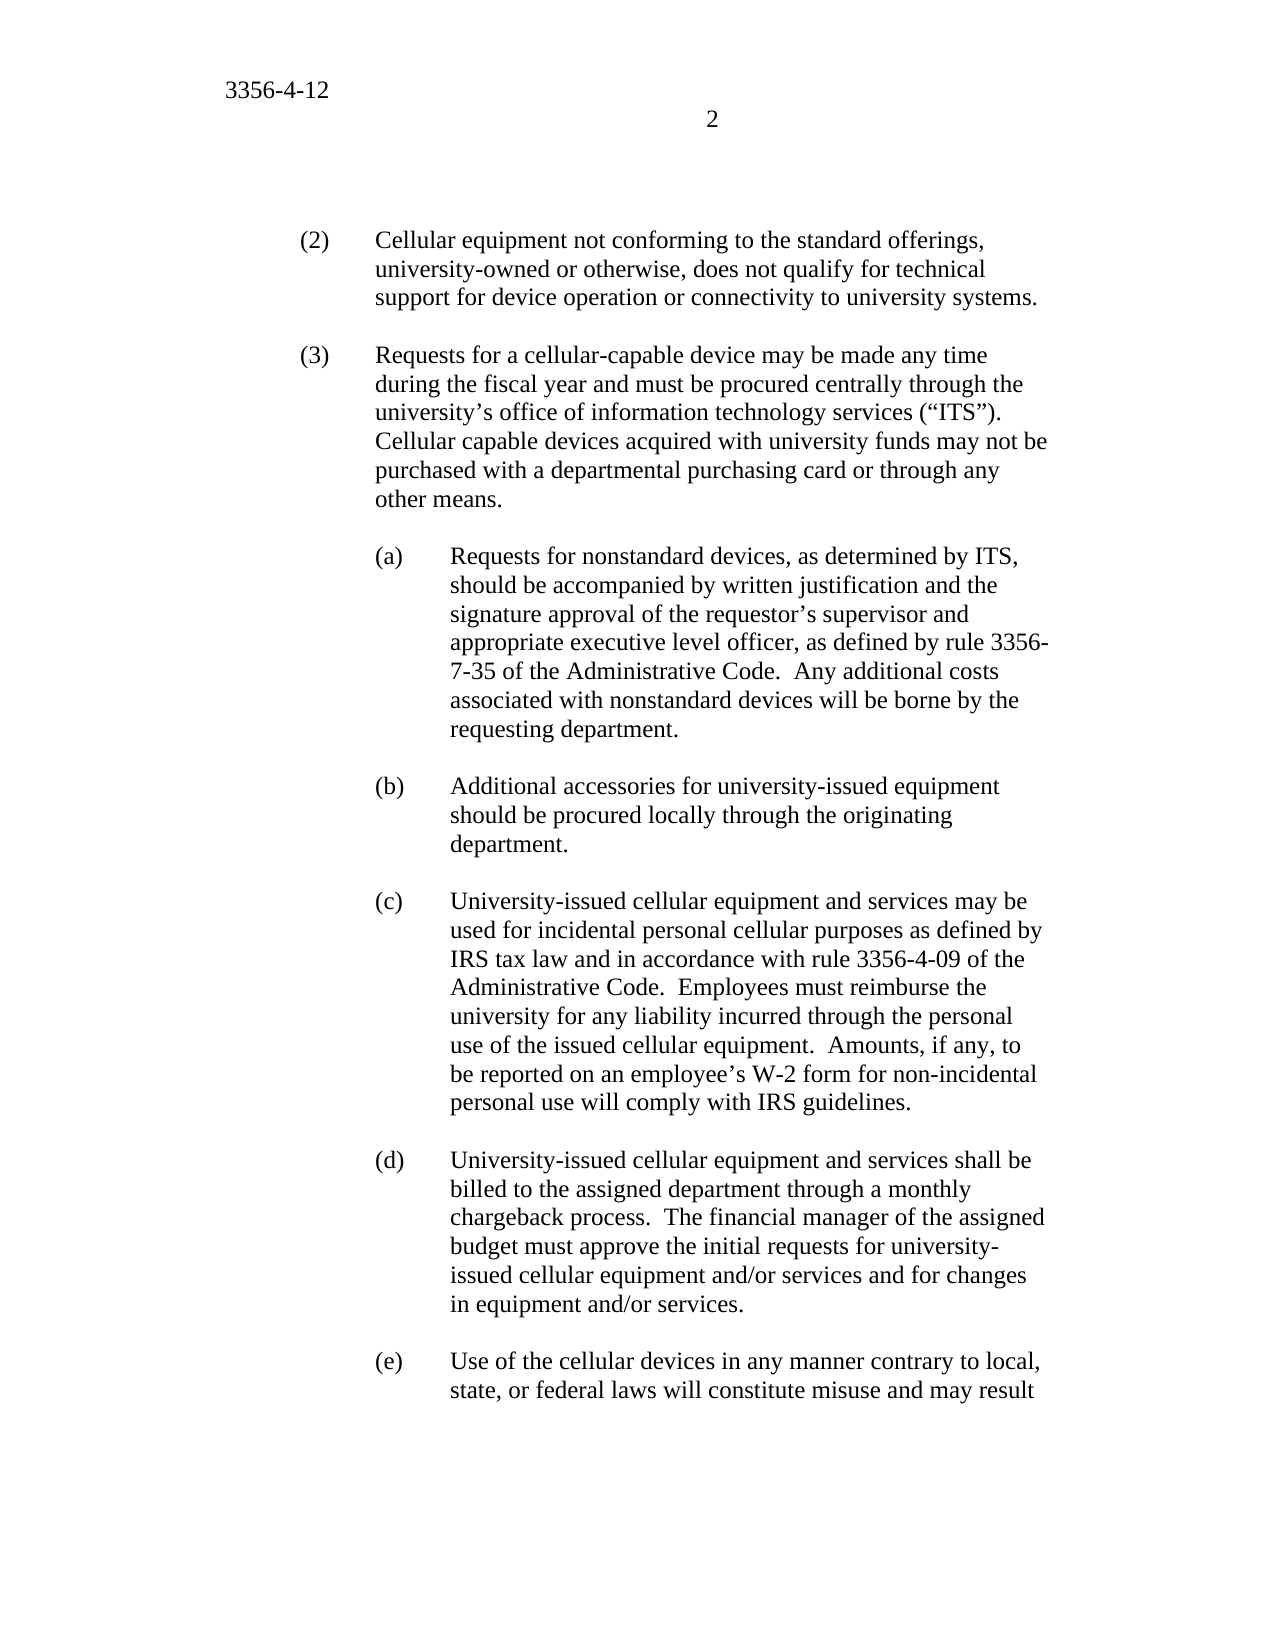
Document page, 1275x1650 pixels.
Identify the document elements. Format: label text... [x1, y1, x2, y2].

text (a) Requests for nonstandard devices, as determined by ITS, should be accompanied by written justification and the signature approval of the requestor’s supervisor and appropriate executive level officer, as defined by rule 3356-7-35 of the Administrative Code. Any additional costs associated with nonstandard devices will be borne by the requesting department. [375, 541, 1050, 742]
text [375, 1346, 1050, 1404]
text (3) Requests for a cellular-capable device may be made any time during the fiscal year and must be procured centrally through the university’s office of information technology services (“ITS”). Cellular capable devices acquired with university funds may not be purchased with a departmental purchasing card or through any other means. [300, 340, 1050, 512]
text (2) Cellular equipment not conforming to the standard offerings, university-owned or otherwise, does not qualify for technical support for device operation or connectivity to university systems. [300, 225, 1050, 311]
text (b) Additional accessories for university-issued equipment should be procured locally through the originating department. [375, 771, 1050, 857]
text (c) University-issued cellular equipment and services may be used for incidental personal cellular purposes as defined by IRS tax law and in accordance with rule 3356-4-09 of the Administrative Code. Employees must reimburse the university for any liability incurred through the personal use of the issued cellular equipment. Amounts, if any, to be reported on an employee’s W-2 form for non-incidental personal use will comply with IRS guidelines. [375, 886, 1050, 1116]
text (d) University-issued cellular equipment and services shall be billed to the assigned department through a monthly chargeback process. The financial manager of the assigned budget must approve the initial requests for university-issued cellular equipment and/or services and for changes in equipment and/or services. [375, 1145, 1050, 1317]
